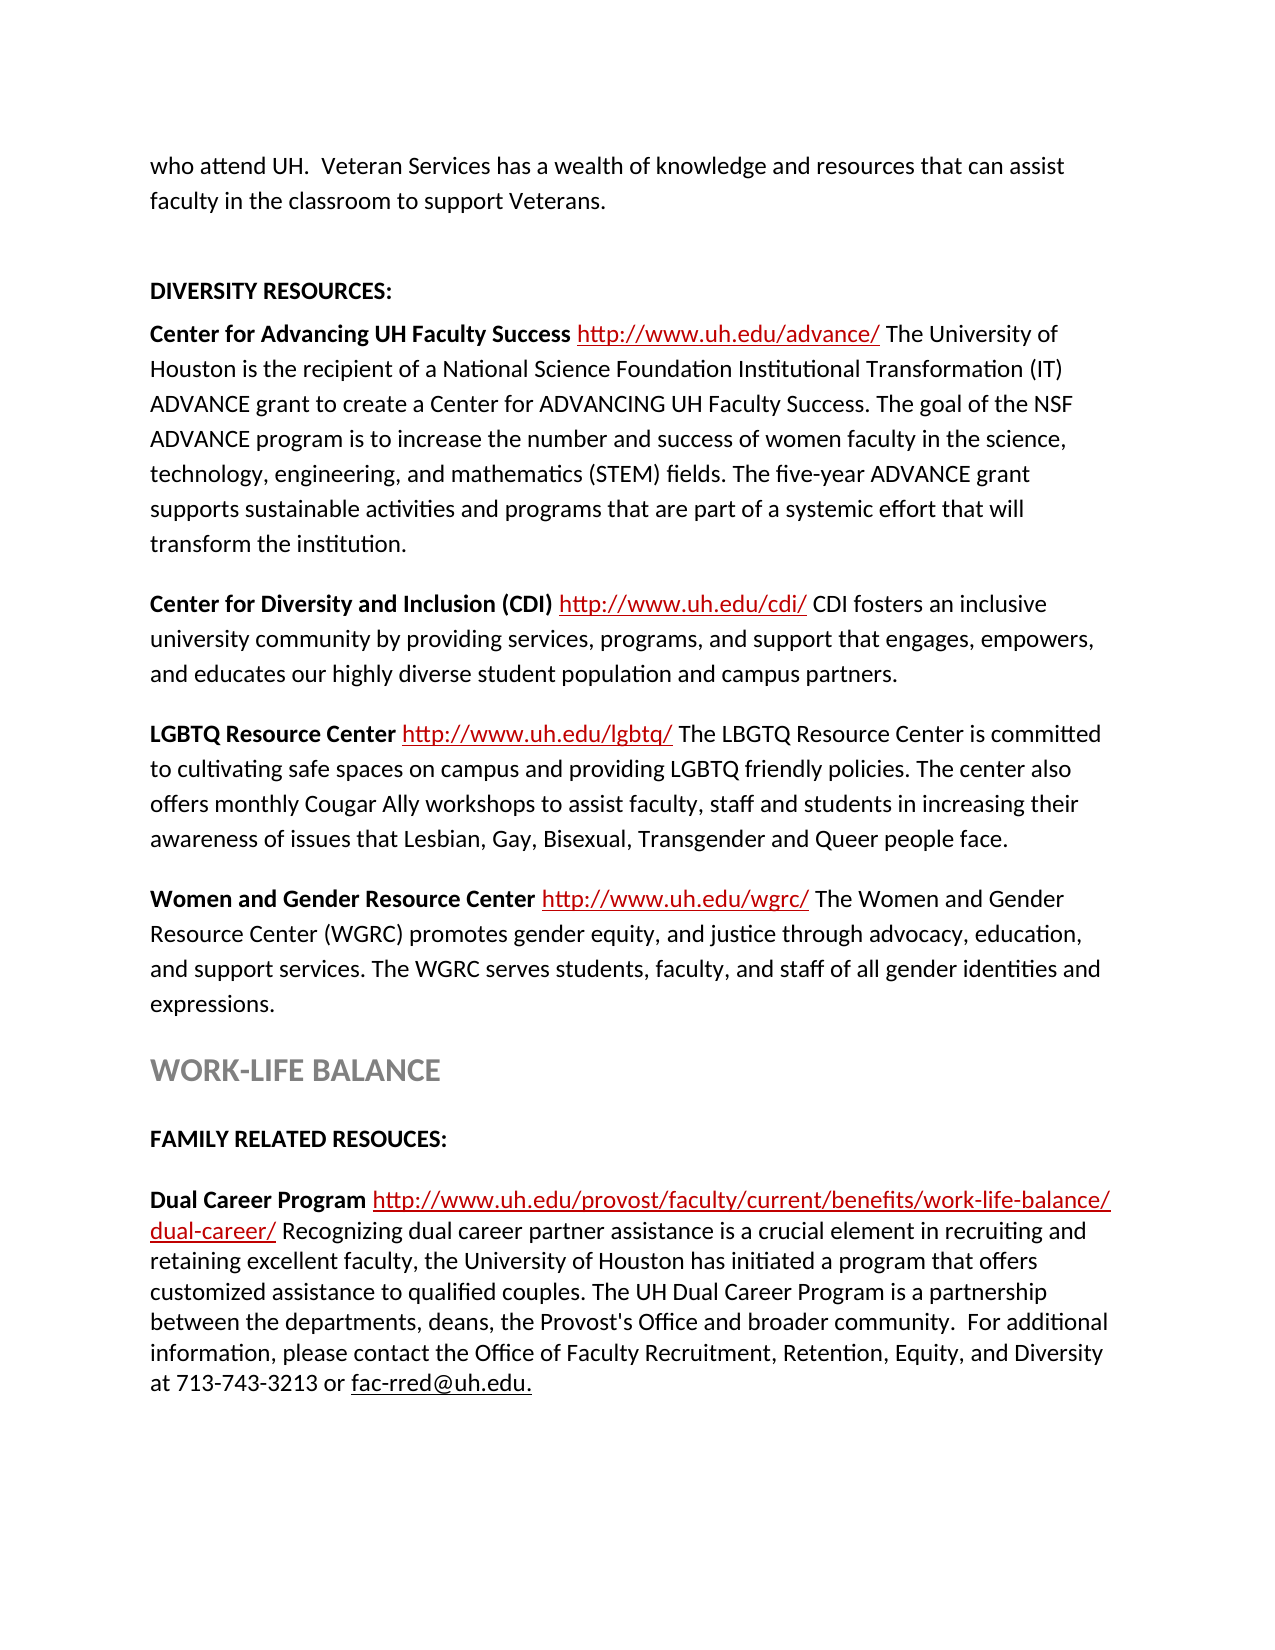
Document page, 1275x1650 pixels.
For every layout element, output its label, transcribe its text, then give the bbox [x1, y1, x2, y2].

text Women and Gender Resource Center http://www.uh.edu/wgrc/ The Women and Gender Resource Center (WGRC) promotes gender equity, and justice through advocacy, education, and support services. The WGRC serves students, faculty, and staff of all gender identities and expressions. [150, 883, 1125, 1019]
text LGBTQ Resource Center http://www.uh.edu/lgbtq/ The LBGTQ Resource Center is committed to cultivating safe spaces on campus and providing LGBTQ friendly policies. The center also offers monthly Cougar Ally workshops to assist faculty, staff and students in increasing their awareness of issues that Lesbian, Gay, Bisexual, Transgender and Queer people face. [150, 718, 1125, 854]
text Center for Advancing UH Faculty Success http://www.uh.edu/advance/ The University of Houston is the recipient of a National Science Foundation Institutional Transformation (IT) ADVANCE grant to create a Center for ADVANCING UH Faculty Success. The goal of the NSF ADVANCE program is to increase the number and success of women faculty in the science, technology, engineering, and mathematics (STEM) fields. The five-year ADVANCE grant supports sustainable activities and programs that are part of a systemic effort that will transform the institution. [150, 318, 1125, 559]
text DIVERSITY RESOURCES: [150, 276, 1125, 306]
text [150, 150, 1125, 216]
text Dual Career Program http://www.uh.edu/provost/faculty/current/benefits/work-life-balance/dual-career/ Recognizing dual career partner assistance is a crucial element in recruiting and retaining excellent faculty, the University of Houston has initiated a program that offers customized assistance to qualified couples. The UH Dual Career Program is a partnership between the departments, deans, the Provost's Office and broader community. For additional information, please contact the Office of Faculty Recruitment, Retention, Equity, and Diversity at 713-743-3213 or fac-rred@uh.edu. [150, 1184, 1125, 1398]
text FAMILY RELATED RESOUCES: [150, 1123, 1125, 1154]
text Center for Diversity and Inclusion (CDI) http://www.uh.edu/cdi/ CDI fosters an inclusive university community by providing services, programs, and support that engages, empowers, and educates our highly diverse student population and campus partners. [150, 588, 1125, 689]
text Work-life balance [150, 1048, 1125, 1089]
